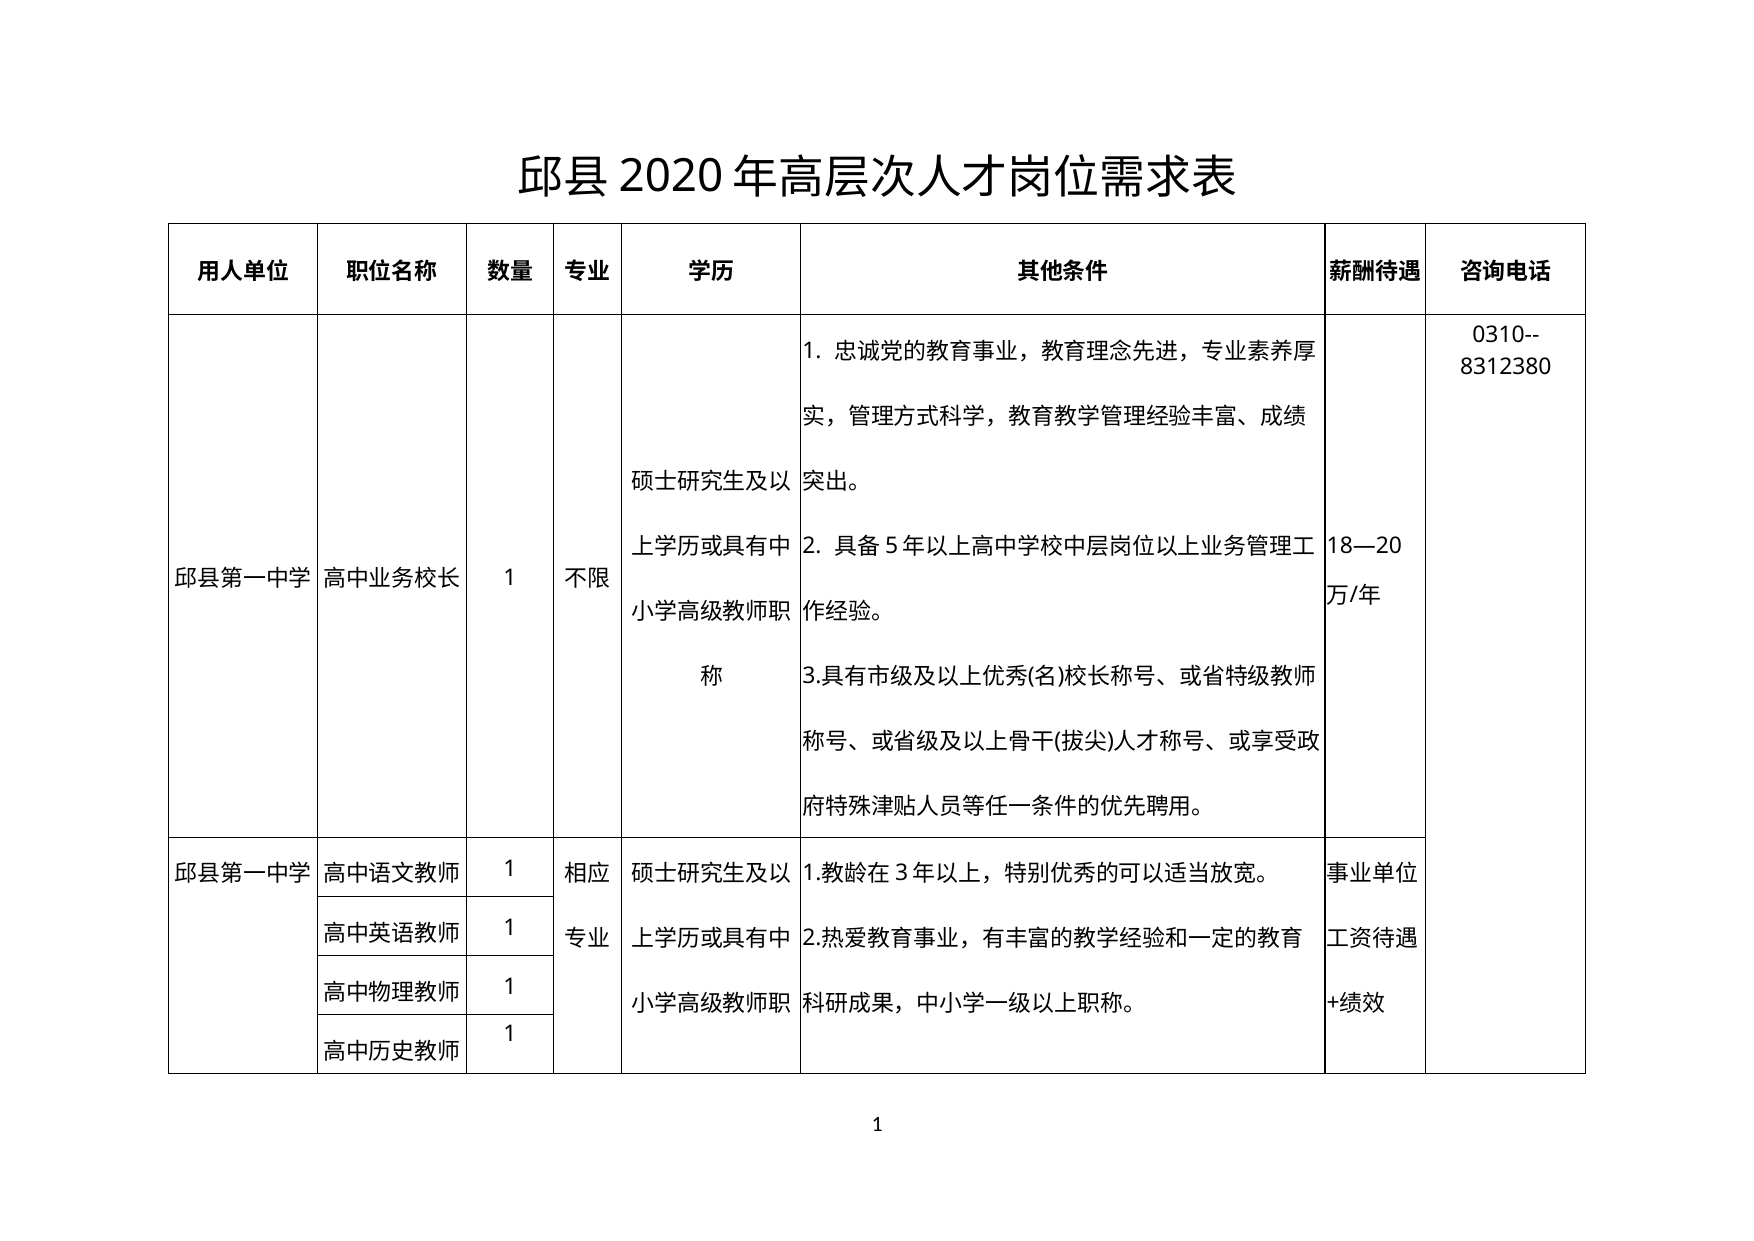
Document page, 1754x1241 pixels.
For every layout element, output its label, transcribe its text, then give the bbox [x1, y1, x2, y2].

table_cell 硕士研究生及以上学历或具有中小学高级教师职称 [622, 315, 800, 837]
table_cell 事业单位工资待遇+绩效 [1326, 838, 1425, 1073]
table_cell 1 [467, 838, 553, 896]
table_cell 专业 [554, 224, 621, 314]
table_cell 用人单位 [169, 224, 317, 314]
table_cell 数量 [467, 224, 553, 314]
table_header 邱县2020年高层次人才岗位需求表 [169, 123, 1586, 222]
table_cell 邱县第一中学 [169, 315, 317, 837]
table_cell 高中英语教师 [318, 897, 466, 955]
table_cell 其他条件 [801, 224, 1324, 314]
table_cell 不限 [554, 315, 621, 837]
table_cell 学历 [622, 224, 800, 314]
table_cell 1.教龄在3年以上，特别优秀的可以适当放宽。 2.热爱教育事业，有丰富的教学经验和一定的教育科研成果，中小学一级以上职称。 [801, 838, 1324, 1073]
table_cell 薪酬待遇 [1326, 224, 1425, 314]
table_cell 高中历史教师 [318, 1015, 466, 1073]
table_cell 硕士研究生及以上学历或具有中小学高级教师职称 [622, 838, 800, 1073]
table_cell 咨询电话 [1426, 224, 1585, 314]
table_cell 高中业务校长 [318, 315, 466, 837]
table_cell 邱县第一中学 [169, 838, 317, 1073]
table_cell 1 [467, 315, 553, 837]
table_cell 0310--8312380 [1426, 315, 1585, 1073]
table_cell 忠诚党的教育事业，教育理念先进，专业素养厚实，管理方式科学，教育教学管理经验丰富、成绩突出。 具备5年以上高中学校中层岗位以上业务管理工作经验。 3.具有市级及以上优秀(名)校长称号、或省特级教师称号、或省级及以上骨干(拔尖)人才称号、或享受政府特殊津贴人员等任一条件的优先聘用。 [801, 315, 1324, 837]
table_cell 职位名称 [318, 224, 466, 314]
table_cell 1 [467, 897, 553, 955]
table_cell 18—20万/年 [1326, 315, 1425, 837]
table_cell 高中物理教师 [318, 956, 466, 1014]
table_cell 1 [467, 1015, 553, 1073]
table_cell 1 [467, 956, 553, 1014]
table_cell 相应专业 [554, 838, 621, 1073]
table_cell 高中语文教师 [318, 838, 466, 896]
